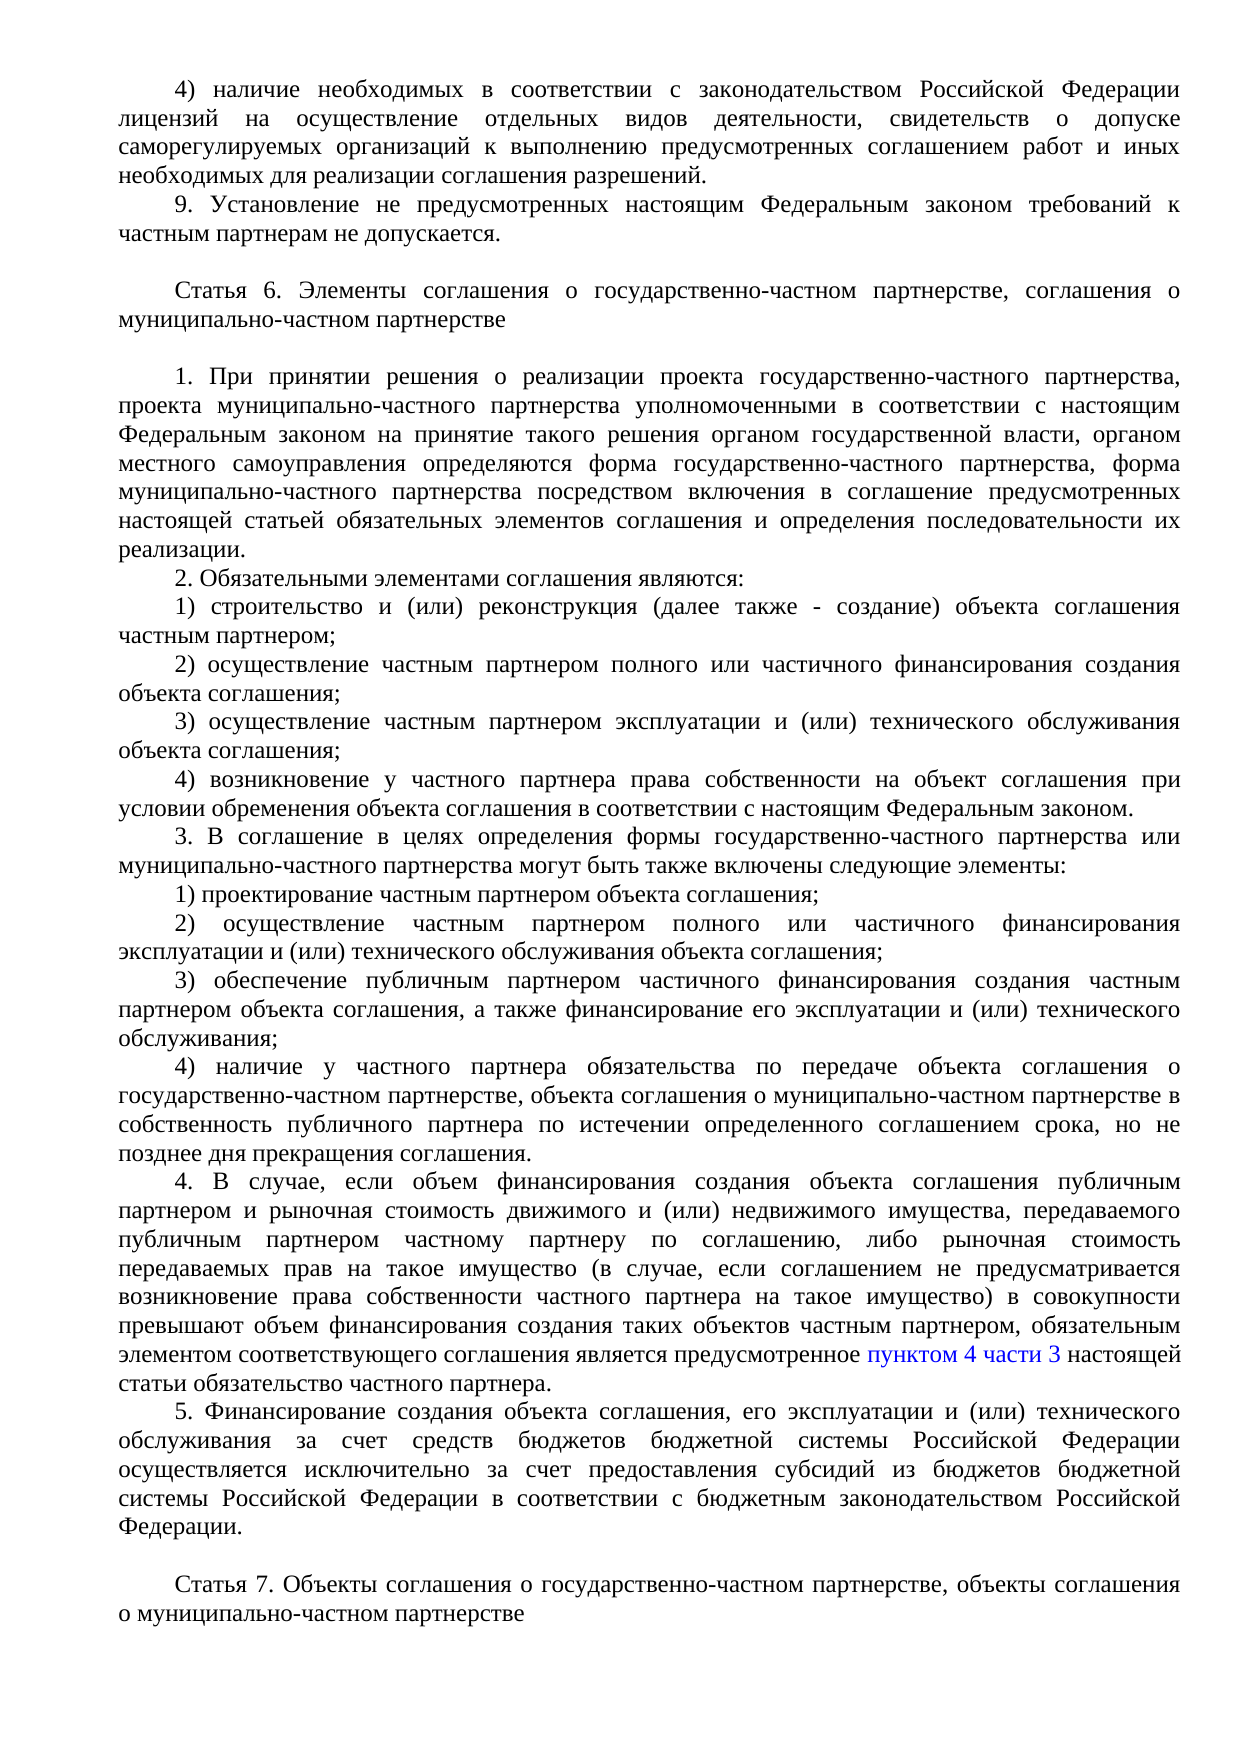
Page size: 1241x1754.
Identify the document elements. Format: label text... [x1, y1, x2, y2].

text 4) возникновение у частного партнера права собственности на объект соглашения при условии обременения объекта соглашения в соответствии с настоящим Федеральным законом. [118, 764, 1181, 821]
text 5. Финансирование создания объекта соглашения, его эксплуатации и (или) технического обслуживания за счет средств бюджетов бюджетной системы Российской Федерации осуществляется исключительно за счет предоставления субсидий из бюджетов бюджетной системы Российской Федерации в соответствии с бюджетным законодательством Российской Федерации. [118, 1396, 1181, 1540]
text 4. В случае, если объем финансирования создания объекта соглашения публичным партнером и рыночная стоимость движимого и (или) недвижимого имущества, передаваемого публичным партнером частному партнеру по соглашению, либо рыночная стоимость передаваемых прав на такое имущество (в случае, если соглашением не предусматривается возникновение права собственности частного партнера на такое имущество) в совокупности превышают объем финансирования создания таких объектов частным партнером, обязательным элементом соответствующего соглашения является предусмотренное пунктом 4 части 3 настоящей статьи обязательство частного партнера. [118, 1166, 1181, 1396]
text 1. При принятии решения о реализации проекта государственно-частного партнерства, проекта муниципально-частного партнерства уполномоченными в соответствии с настоящим Федеральным законом на принятие такого решения органом государственной власти, органом местного самоуправления определяются форма государственно-частного партнерства, форма муниципально-частного партнерства посредством включения в соглашение предусмотренных настоящей статьей обязательных элементов соглашения и определения последовательности их реализации. [118, 361, 1181, 563]
text 2. Обязательными элементами соглашения являются: [118, 563, 1181, 591]
text Статья 6. Элементы соглашения о государственно-частном партнерстве, соглашения о муниципально-частном партнерстве [118, 275, 1181, 333]
text 3) осуществление частным партнером эксплуатации и (или) технического обслуживания объекта соглашения; [118, 706, 1181, 764]
text 4) наличие у частного партнера обязательства по передаче объекта соглашения о государственно-частном партнерстве, объекта соглашения о муниципально-частном партнерстве в собственность публичного партнера по истечении определенного соглашением срока, но не позднее дня прекращения соглашения. [118, 1051, 1181, 1166]
text 9. Установление не предусмотренных настоящим Федеральным законом требований к частным партнерам не допускается. [118, 189, 1181, 246]
text 1) строительство и (или) реконструкция (далее также - создание) объекта соглашения частным партнером; [118, 591, 1181, 649]
text 3. В соглашение в целях определения формы государственно-частного партнерства или муниципально-частного партнерства могут быть также включены следующие элементы: [118, 821, 1181, 879]
text Статья 7. Объекты соглашения о государственно-частном партнерстве, объекты соглашения о муниципально-частном партнерстве [118, 1569, 1181, 1626]
text 1) проектирование частным партнером объекта соглашения; [118, 879, 1181, 908]
text 2) осуществление частным партнером полного или частичного финансирования эксплуатации и (или) технического обслуживания объекта соглашения; [118, 908, 1181, 965]
text 3) обеспечение публичным партнером частичного финансирования создания частным партнером объекта соглашения, а также финансирование его эксплуатации и (или) технического обслуживания; [118, 965, 1181, 1051]
text 2) осуществление частным партнером полного или частичного финансирования создания объекта соглашения; [118, 649, 1181, 706]
text 4) наличие необходимых в соответствии с законодательством Российской Федерации лицензий на осуществление отдельных видов деятельности, свидетельств о допуске саморегулируемых организаций к выполнению предусмотренных соглашением работ и иных необходимых для реализации соглашения разрешений. [118, 74, 1181, 189]
